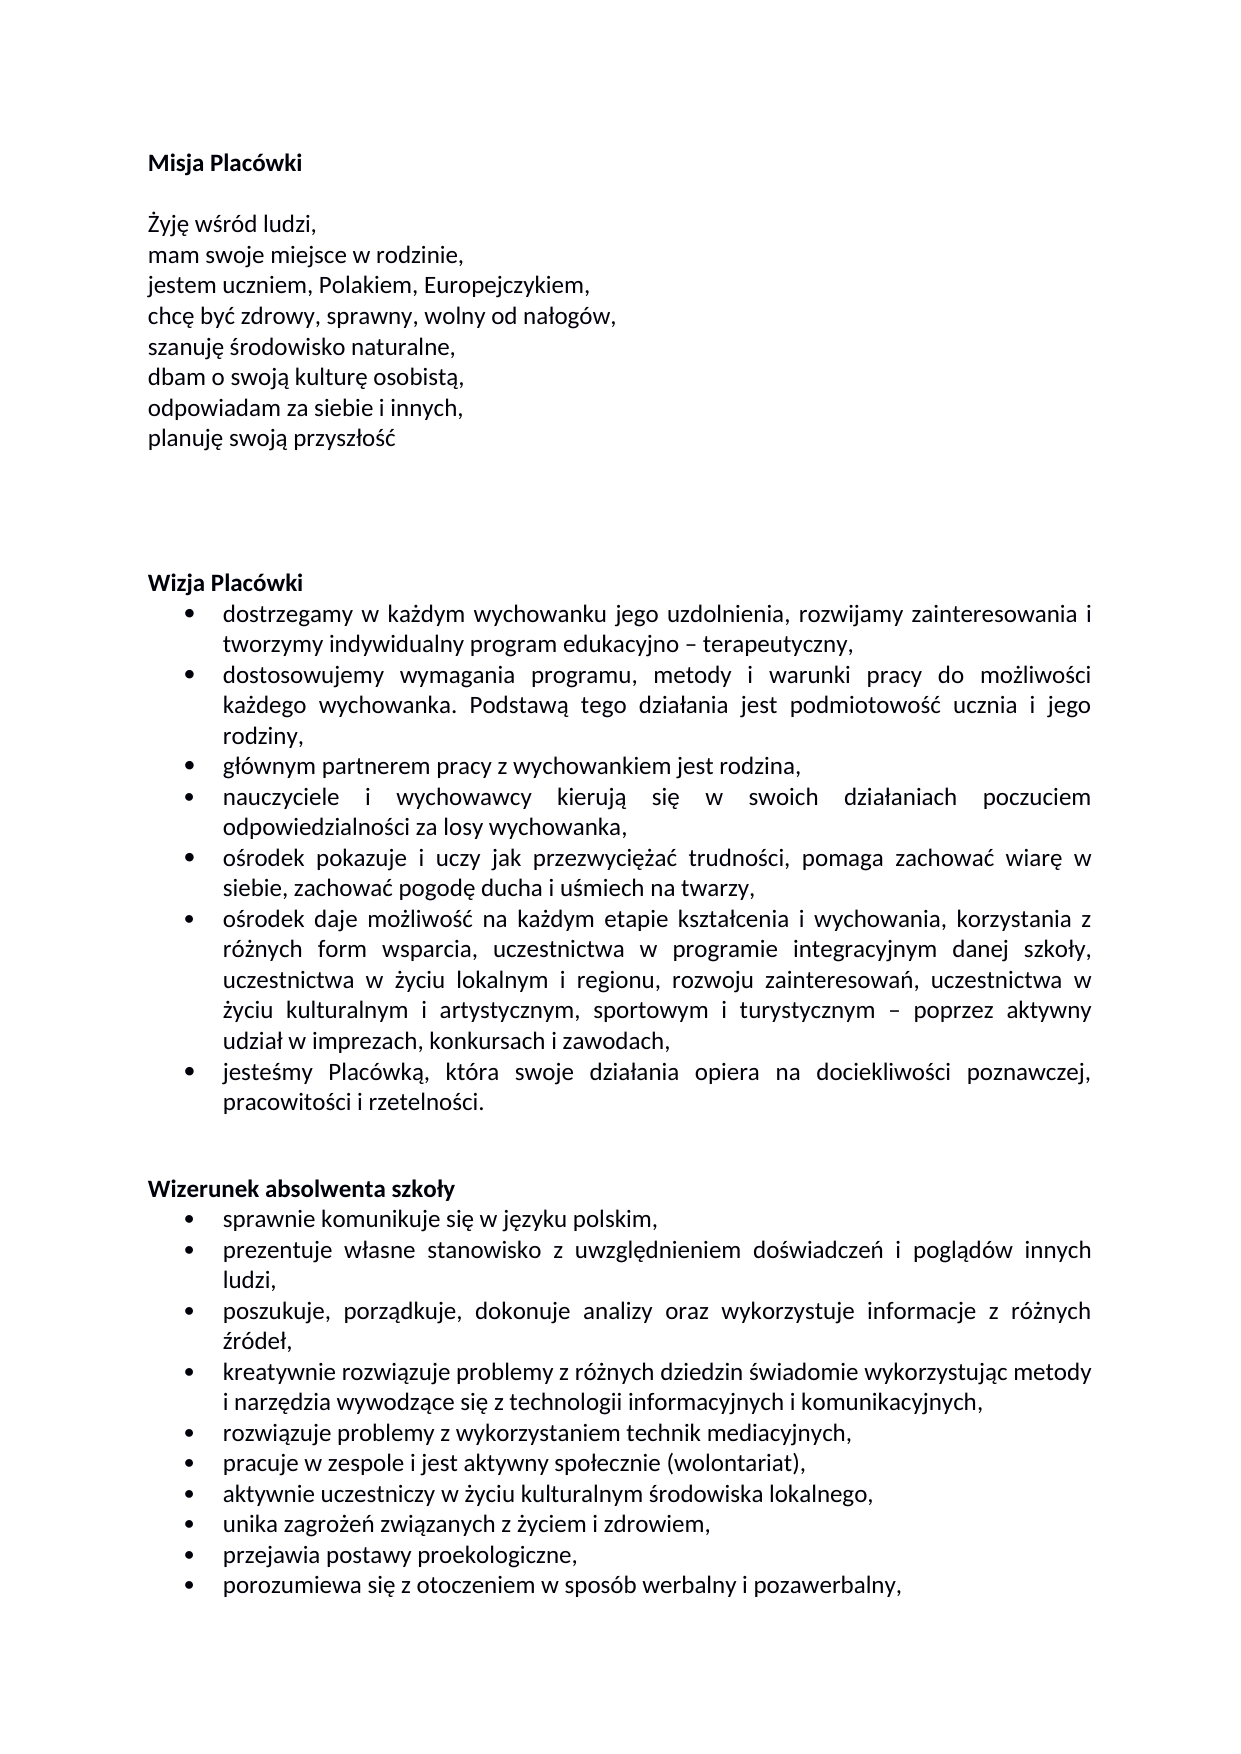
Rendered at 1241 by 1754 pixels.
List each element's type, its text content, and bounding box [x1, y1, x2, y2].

list jesteśmy Placówką, która swoje działania opiera na dociekliwości poznawczej, pracowitości i rzetelności. [185, 1056, 1093, 1117]
list ośrodek daje możliwość na każdym etapie kształcenia i wychowania, korzystania z różnych form wsparcia, uczestnictwa w programie integracyjnym danej szkoły, uczestnictwa w życiu lokalnym i regionu, rozwoju zainteresowań, uczestnictwa w życiu kulturalnym i artystycznym, sportowym i turystycznym – poprzez aktywny udział w imprezach, konkursach i zawodach, [185, 903, 1093, 1056]
list sprawnie komunikuje się w języku polskim, [185, 1203, 1093, 1234]
list pracuje w zespole i jest aktywny społecznie (wolontariat), [185, 1447, 1093, 1478]
text dbam o swoją kulturę osobistą, [148, 361, 1093, 392]
list dostrzegamy w każdym wychowanku jego uzdolnienia, rozwijamy zainteresowania i tworzymy indywidualny program edukacyjno – terapeutyczny, [185, 598, 1093, 659]
text Żyję wśród ludzi, [148, 209, 1093, 239]
list aktywnie uczestniczy w życiu kulturalnym środowiska lokalnego, [185, 1478, 1093, 1508]
text planuję swoją przyszłość [148, 422, 1093, 453]
list poszukuje, porządkuje, dokonuje analizy oraz wykorzystuje informacje z różnych źródeł, [185, 1295, 1093, 1356]
list kreatywnie rozwiązuje problemy z różnych dziedzin świadomie wykorzystując metody i narzędzia wywodzące się z technologii informacyjnych i komunikacyjnych, [185, 1356, 1093, 1417]
text Misja Placówki [148, 148, 1093, 178]
list przejawia postawy proekologiczne, [185, 1539, 1093, 1569]
list rozwiązuje problemy z wykorzystaniem technik mediacyjnych, [185, 1417, 1093, 1447]
text Wizerunek absolwenta szkoły [148, 1173, 1093, 1203]
text odpowiadam za siebie i innych, [148, 392, 1093, 422]
text chcę być zdrowy, sprawny, wolny od nałogów, [148, 300, 1093, 331]
list unika zagrożeń związanych z życiem i zdrowiem, [185, 1508, 1093, 1539]
list ośrodek pokazuje i uczy jak przezwyciężać trudności, pomaga zachować wiarę w siebie, zachować pogodę ducha i uśmiech na twarzy, [185, 842, 1093, 903]
list dostosowujemy wymagania programu, metody i warunki pracy do możliwości każdego wychowanka. Podstawą tego działania jest podmiotowość ucznia i jego rodziny, [185, 659, 1093, 751]
list głównym partnerem pracy z wychowankiem jest rodzina, [185, 751, 1093, 781]
text mam swoje miejsce w rodzinie, [148, 239, 1093, 270]
list prezentuje własne stanowisko z uwzględnieniem doświadczeń i poglądów innych ludzi, [185, 1234, 1093, 1295]
text jestem uczniem, Polakiem, Europejczykiem, [148, 270, 1093, 300]
list porozumiewa się z otoczeniem w sposób werbalny i pozawerbalny, [185, 1569, 1093, 1600]
text szanuję środowisko naturalne, [148, 331, 1093, 361]
list nauczyciele i wychowawcy kierują się w swoich działaniach poczuciem odpowiedzialności za losy wychowanka, [185, 781, 1093, 842]
text Wizja Placówki [148, 567, 1093, 598]
